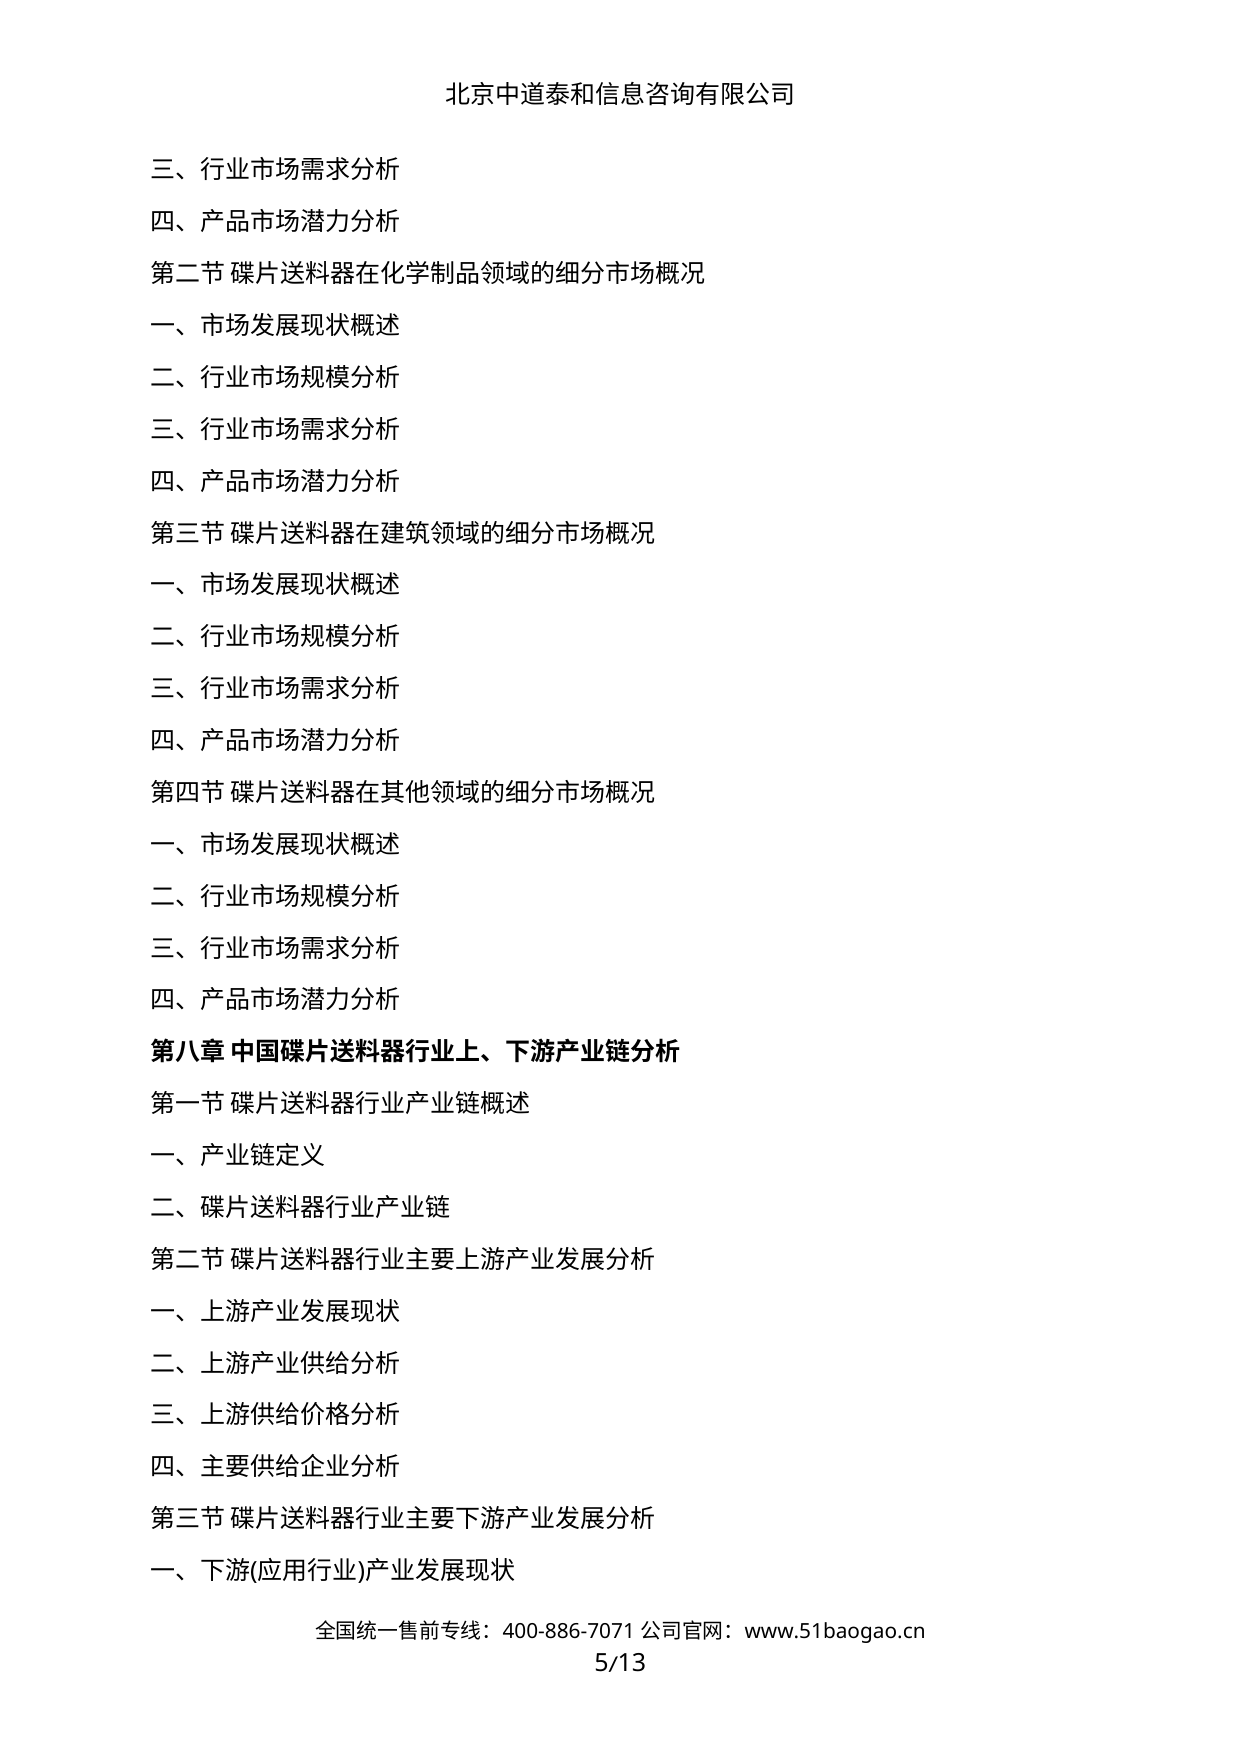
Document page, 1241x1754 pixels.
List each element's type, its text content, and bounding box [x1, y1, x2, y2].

text 一、市场发展现状概述 [150, 306, 1090, 342]
text 一、上游产业发展现状 [150, 1291, 1090, 1327]
text 第四节 碟片送料器在其他领域的细分市场概况 [150, 772, 1090, 809]
text 二、上游产业供给分析 [150, 1343, 1090, 1379]
text 第二节 碟片送料器在化学制品领域的细分市场概况 [150, 254, 1090, 290]
text 二、行业市场规模分析 [150, 617, 1090, 653]
text 三、行业市场需求分析 [150, 669, 1090, 705]
text 四、主要供给企业分析 [150, 1447, 1090, 1483]
text 一、下游(应用行业)产业发展现状 [150, 1551, 1090, 1587]
text 二、碟片送料器行业产业链 [150, 1187, 1090, 1224]
text 四、产品市场潜力分析 [150, 721, 1090, 757]
text 第三节 碟片送料器行业主要下游产业发展分析 [150, 1499, 1090, 1535]
text 三、行业市场需求分析 [150, 409, 1090, 446]
text 四、产品市场潜力分析 [150, 202, 1090, 238]
text 四、产品市场潜力分析 [150, 980, 1090, 1016]
text 一、产业链定义 [150, 1136, 1090, 1172]
text 二、行业市场规模分析 [150, 357, 1090, 394]
text 第一节 碟片送料器行业产业链概述 [150, 1084, 1090, 1120]
text 二、行业市场规模分析 [150, 876, 1090, 912]
text 一、市场发展现状概述 [150, 824, 1090, 861]
text 一、市场发展现状概述 [150, 565, 1090, 601]
text 三、行业市场需求分析 [150, 150, 1090, 186]
text 第三节 碟片送料器在建筑领域的细分市场概况 [150, 513, 1090, 549]
text 第八章 中国碟片送料器行业上、下游产业链分析 [150, 1032, 1090, 1068]
text 三、上游供给价格分析 [150, 1395, 1090, 1431]
text 三、行业市场需求分析 [150, 928, 1090, 964]
text 第二节 碟片送料器行业主要上游产业发展分析 [150, 1239, 1090, 1276]
text 四、产品市场潜力分析 [150, 461, 1090, 497]
